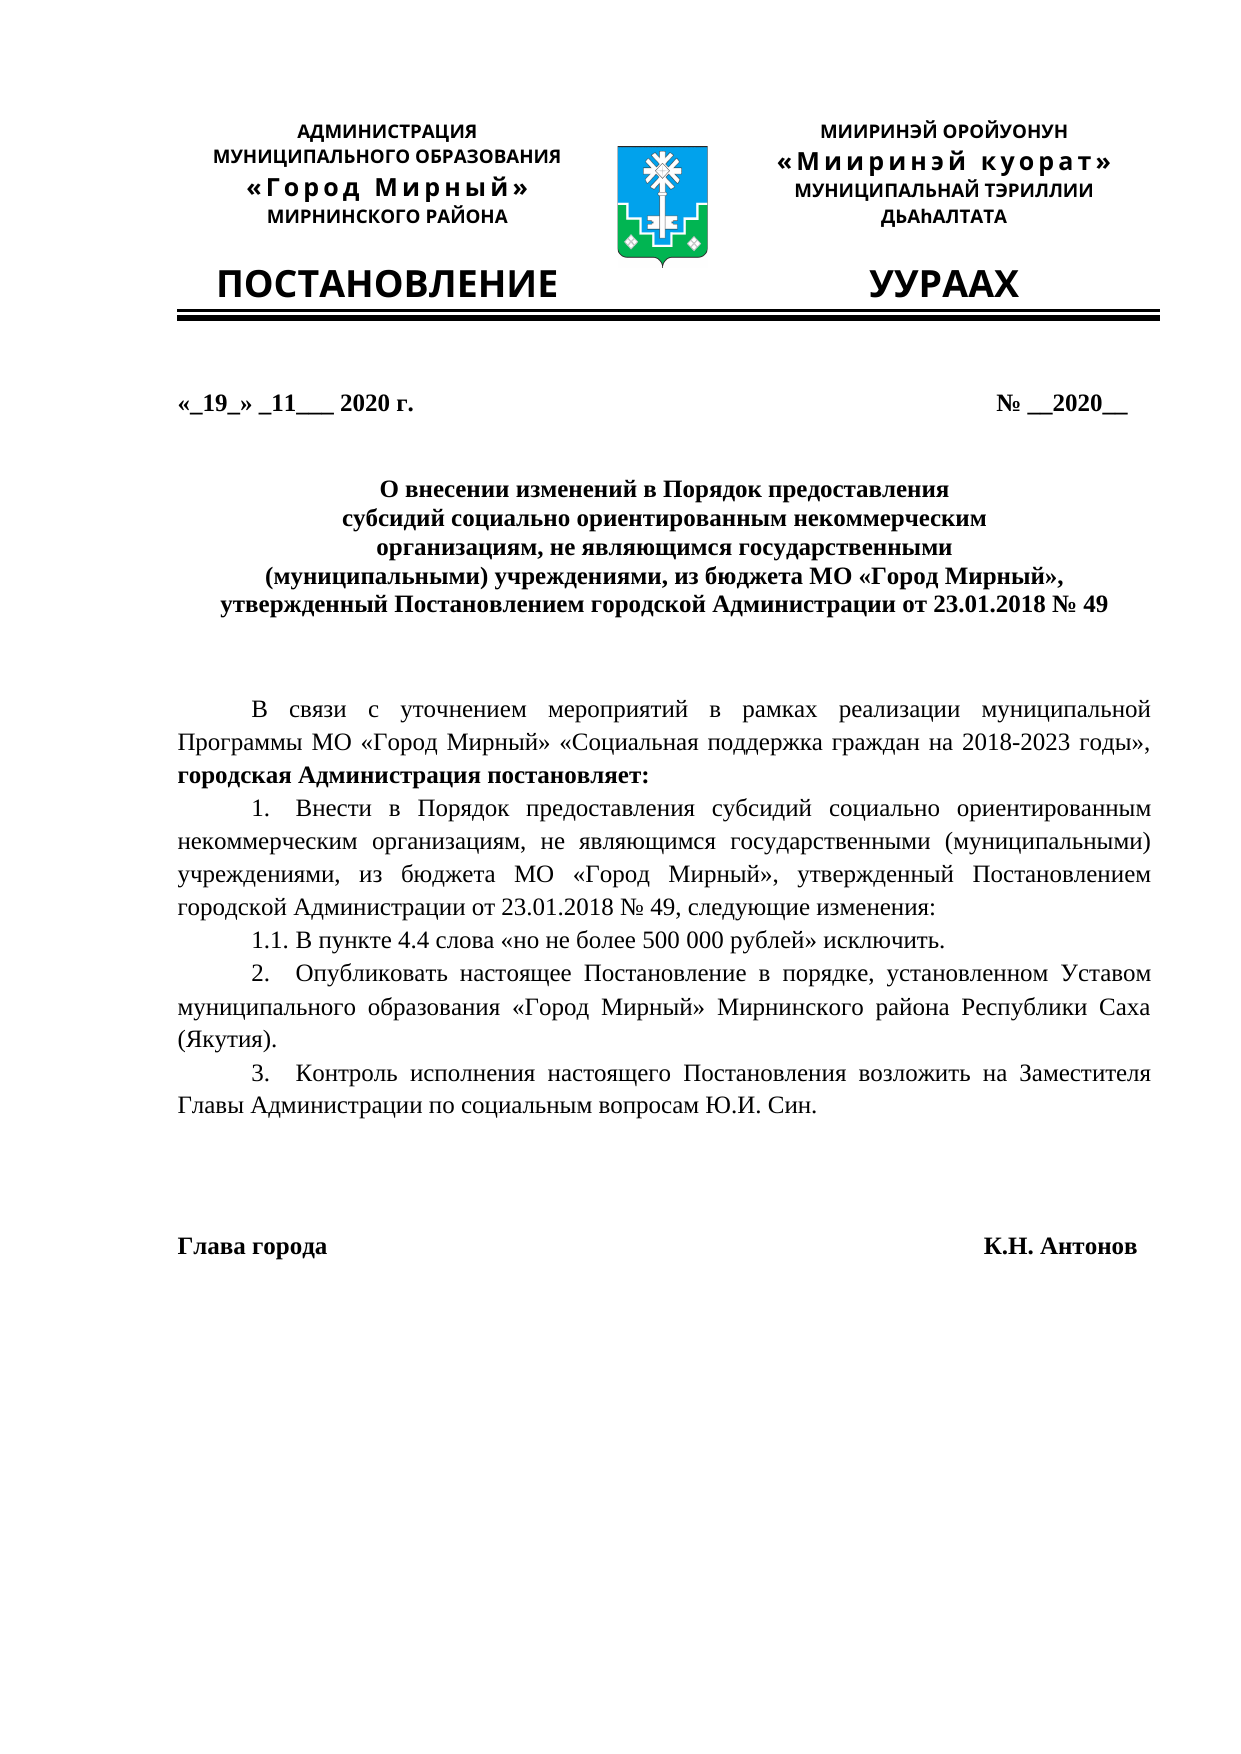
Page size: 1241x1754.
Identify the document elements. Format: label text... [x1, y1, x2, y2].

text В связи с уточнением мероприятий в рамках реализации муниципальной Программы МО «Город Мирный» «Социальная поддержка граждан на 2018-2023 годы», городская Администрация постановляет: [177, 694, 1152, 789]
list Внести в Порядок предоставления субсидий социально ориентированным некоммерческим организациям, не являющимся государственными (муниципальными) учреждениями, из бюджета МО «Город Мирный», утвержденный Постановлением городской Администрации от 23.01.2018 № 49, следующие изменения: [177, 793, 1152, 921]
list Контроль исполнения настоящего Постановления возложить на Заместителя Главы Администрации по социальным вопросам Ю.И. Син. [177, 1058, 1152, 1119]
text субсидий социально ориентированным некоммерческим [177, 503, 1152, 532]
picture [617, 203, 708, 268]
table_header [597, 118, 728, 308]
list В пункте 4.4 слова «но не более 500 000 рублей» исключить. [177, 926, 1152, 954]
text утвержденный Постановлением городской Администрации от 23.01.2018 № 49 [177, 589, 1152, 618]
text «_19_» _11___ 2020 г. № __2020__ [177, 388, 1152, 417]
list Опубликовать настоящее Постановление в порядке, установленном Уставом муниципального образования «Город Мирный» Мирнинского района Республики Саха (Якутия). [177, 958, 1152, 1053]
text О внесении изменений в Порядок предоставления [177, 474, 1152, 503]
table_header МИИРИНЭЙ ОРОЙУОНУН «Мииринэй куорат» МУНИЦИПАЛЬНАЙ ТЭРИЛЛИИ ДЬАhАЛТАТА УУРААХ [728, 118, 1159, 308]
picture [644, 152, 681, 238]
text (муниципальными) учреждениями, из бюджета МО «Город Мирный», [177, 561, 1152, 589]
text организациям, не являющимся государственными [177, 532, 1152, 561]
text Глава города К.Н. Антонов [177, 1231, 1152, 1260]
table_header АДМИНИСТРАЦИЯ МУНИЦИПАЛЬНОГО ОБРАЗОВАНИЯ «Город Мирный» МИРНИНСКОГО РАЙОНА ПОСТАНОВЛЕНИЕ [177, 118, 597, 308]
